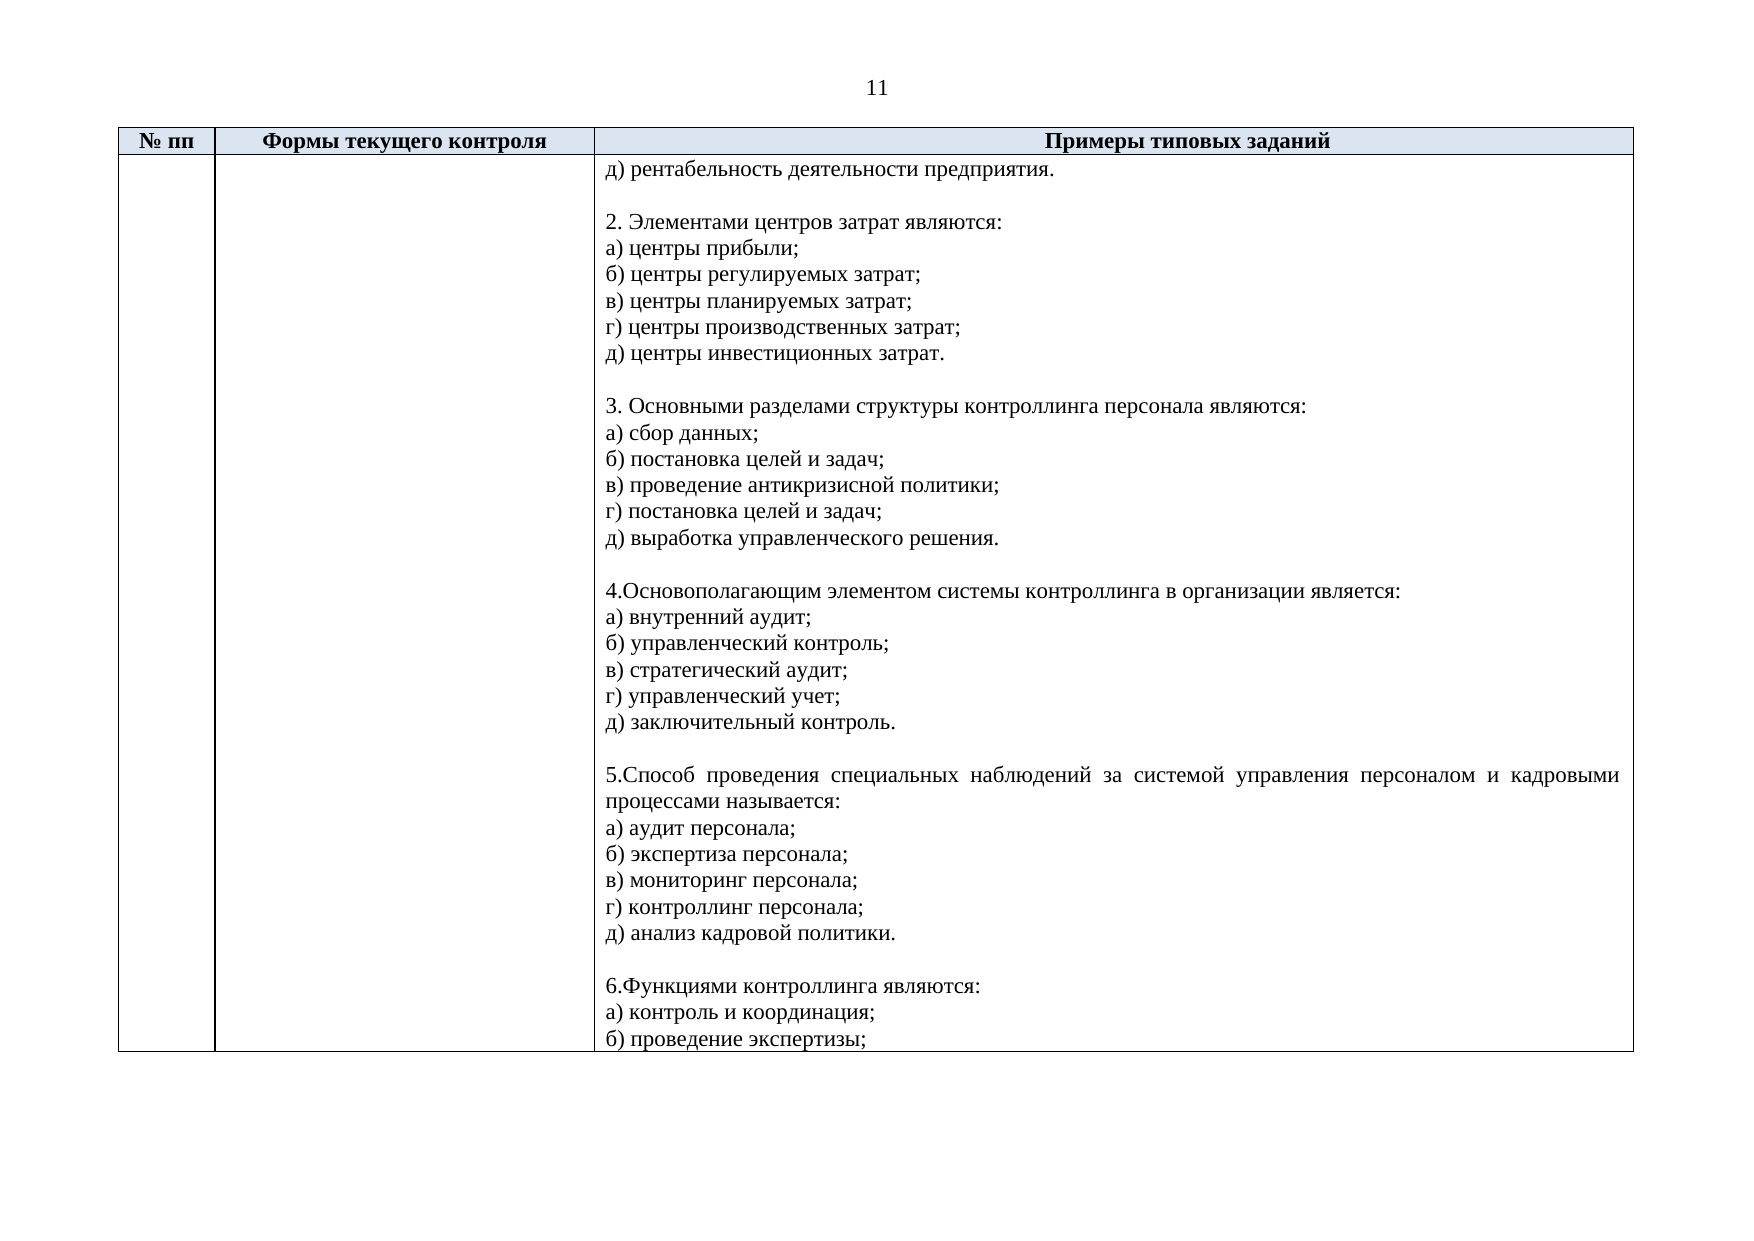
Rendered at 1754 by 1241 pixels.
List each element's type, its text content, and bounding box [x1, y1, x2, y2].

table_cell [216, 155, 594, 1051]
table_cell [595, 155, 1633, 1051]
table_header Формы текущего контроля [216, 128, 594, 154]
table_header Примеры типовых заданий [595, 128, 1633, 154]
table_header № пп [119, 128, 214, 154]
table_cell [119, 155, 214, 1051]
